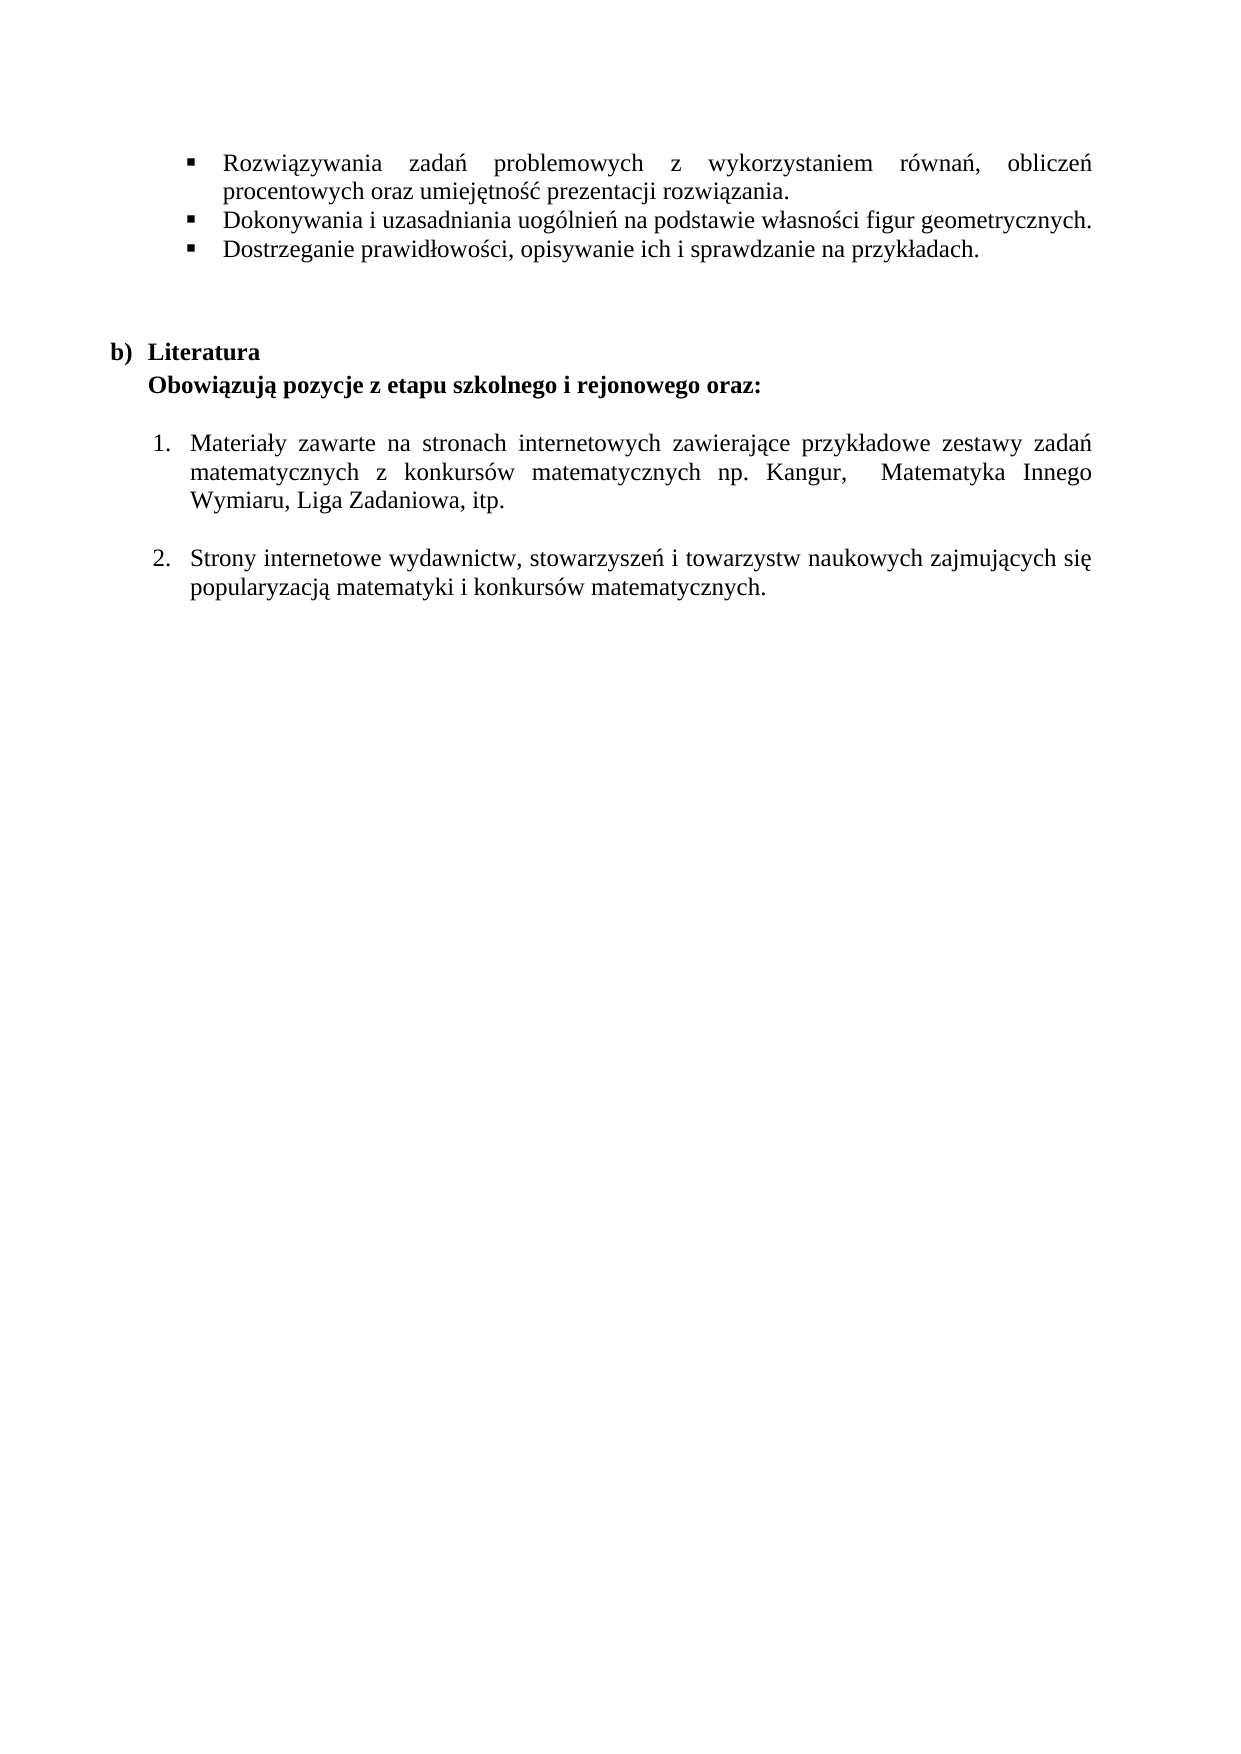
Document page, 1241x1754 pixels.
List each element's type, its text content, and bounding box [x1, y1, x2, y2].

list Dokonywania i uzasadniania uogólnień na podstawie własności figur geometrycznych. [185, 205, 1093, 234]
list Literatura [110, 337, 1093, 366]
list Strony internetowe wydawnictw, stowarzyszeń i towarzystw naukowych zajmujących się popularyzacją matematyki i konkursów matematycznych. [152, 543, 1093, 600]
list Rozwiązywania zadań problemowych z wykorzystaniem równań, obliczeń procentowych oraz umiejętność prezentacji rozwiązania. [185, 148, 1093, 205]
list Dostrzeganie prawidłowości, opisywanie ich i sprawdzanie na przykładach. [185, 234, 1093, 263]
list Materiały zawarte na stronach internetowych zawierające przykładowe zestawy zadań matematycznych z konkursów matematycznych np. Kangur, Matematyka Innego Wymiaru, Liga Zadaniowa, itp. [152, 428, 1093, 514]
list Obowiązują pozycje z etapu szkolnego i rejonowego oraz: [148, 370, 1093, 399]
